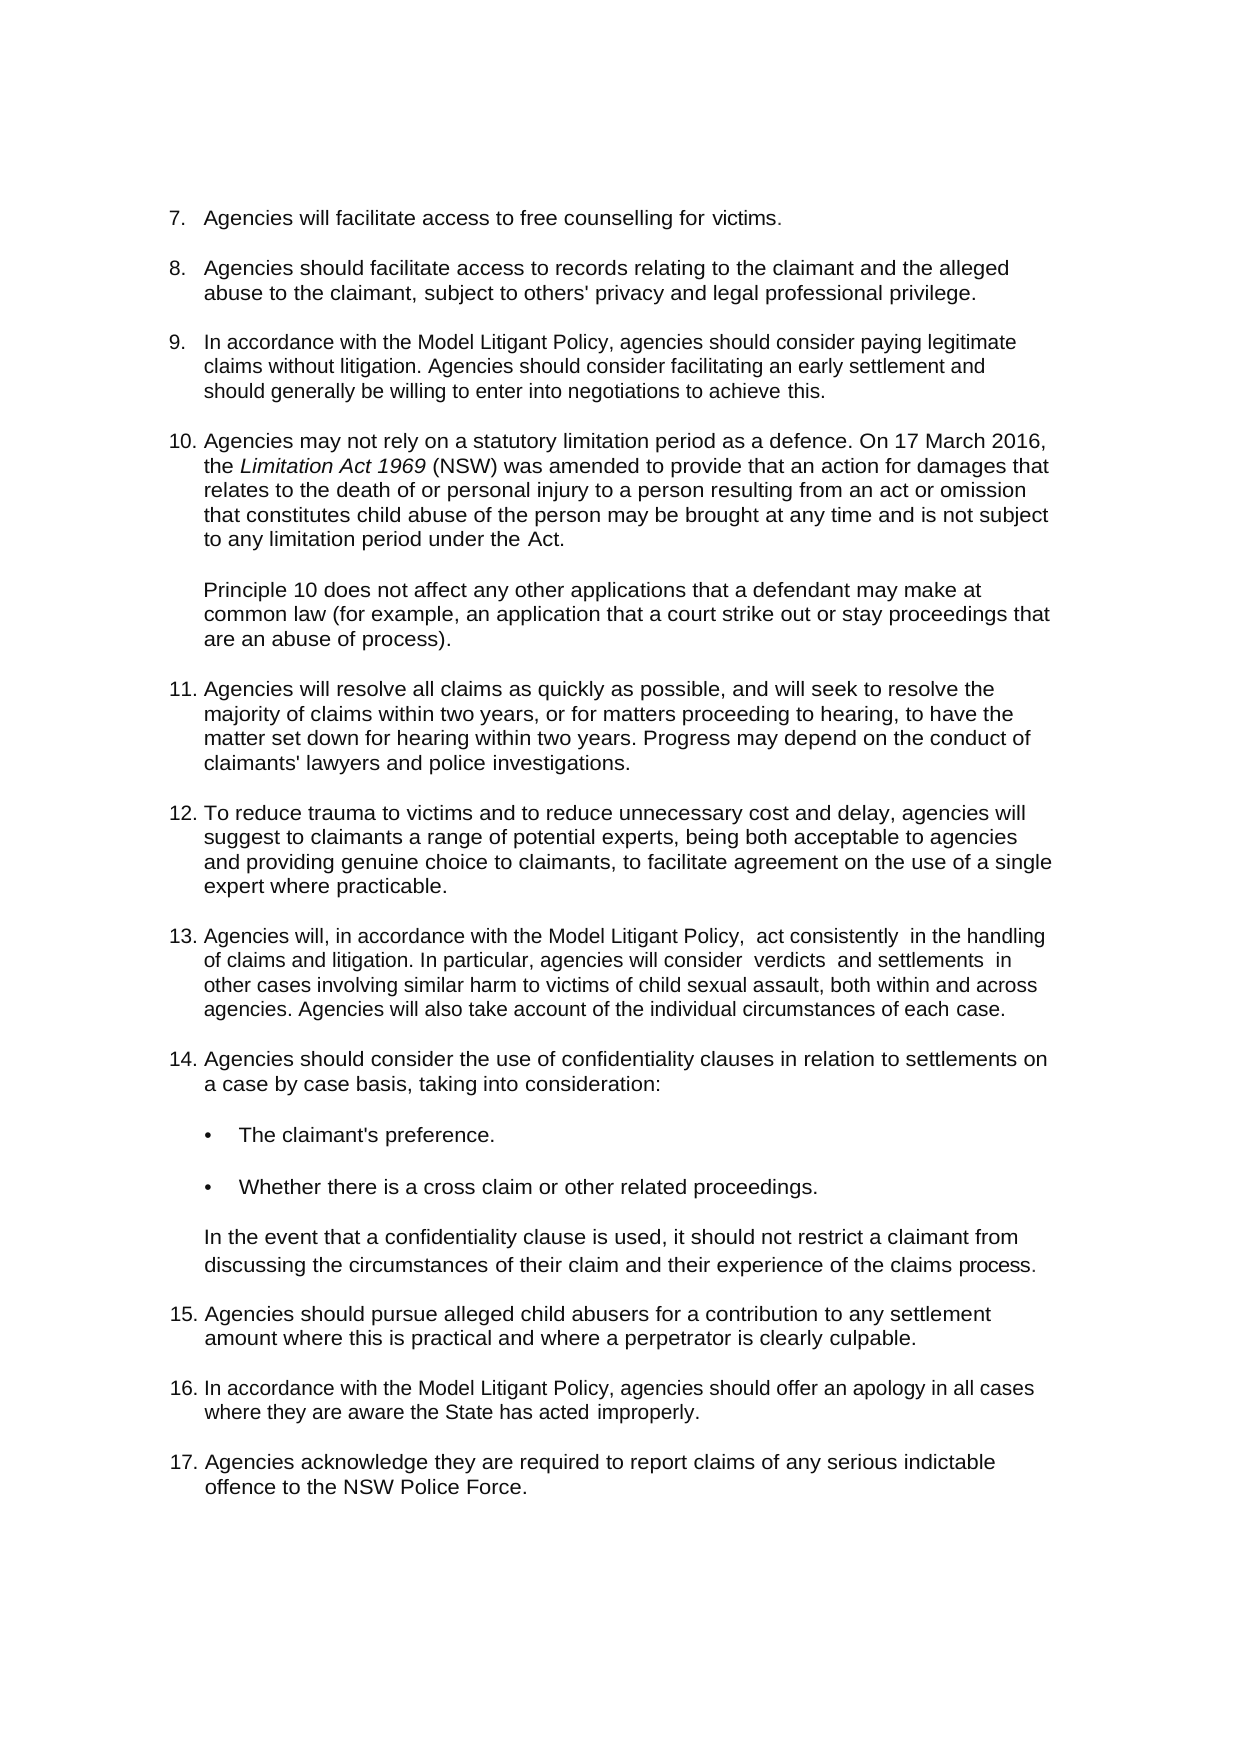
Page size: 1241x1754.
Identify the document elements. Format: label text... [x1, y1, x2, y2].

list Agencies will facilitate access to free counselling for victims. [169, 206, 1230, 230]
list The claimant's preference. [204, 1123, 1230, 1147]
list Agencies will resolve all claims as quickly as possible, and will seek to resolve the majority of claims within two years, or for matters proceeding to hearing, to have the matter set down for hearing within two years. Progress may depend on the conduct of claimants' lawyers and police investigations. [169, 677, 1061, 775]
text Principle 10 does not affect any other applications that a defendant may make at common law (for example, an application that a court strike out or stay proceedings that are an abuse of process). [203, 578, 1069, 651]
text In the event that a confidentiality clause is used, it should not restrict a claimant from discussing the circumstances of their claim and their experience of the claims process. [204, 1224, 1069, 1277]
list Agencies will, in accordance with the Model Litigant Policy, act consistently in the handling of claims and litigation. In particular, agencies will consider verdicts and settlements in other cases involving similar harm to victims of child sexual assault, both within and across agencies. Agencies will also take account of the individual circumstances of each case. [169, 923, 1064, 1021]
list In accordance with the Model Litigant Policy, agencies should consider paying legitimate claims without litigation. Agencies should consider facilitating an early settlement and should generally be willing to enter into negotiations to achieve this. [169, 330, 1041, 403]
list Agencies should consider the use of confidentiality clauses in relation to settlements on a case by case basis, taking into consideration: [169, 1047, 1050, 1096]
list In accordance with the Model Litigant Policy, agencies should offer an apology in all cases where they are aware the State has acted improperly. [169, 1376, 1061, 1424]
list To reduce trauma to victims and to reduce unnecessary cost and delay, agencies will suggest to claimants a range of potential experts, being both acceptable to agencies and providing genuine choice to claimants, to facilitate agreement on the use of a single expert where practicable. [169, 800, 1061, 898]
list Agencies should pursue alleged child abusers for a contribution to any settlement amount where this is practical and where a perpetrator is clearly culpable. [169, 1302, 1053, 1350]
list Agencies may not rely on a statutory limitation period as a defence. On 17 March 2016, the Limitation Act 1969 (NSW) was amended to provide that an action for damages that relates to the death of or personal injury to a person resulting from an act or omission that constitutes child abuse of the person may be brought at any time and is not subject to any limitation period under the Act. [168, 429, 1055, 551]
list Whether there is a cross claim or other related proceedings. [204, 1174, 1230, 1198]
list Agencies acknowledge they are required to report claims of any serious indictable offence to the NSW Police Force. [169, 1450, 1057, 1499]
list Agencies should facilitate access to records relating to the claimant and the alleged abuse to the claimant, subject to others' privacy and legal professional privilege. [169, 256, 1058, 304]
